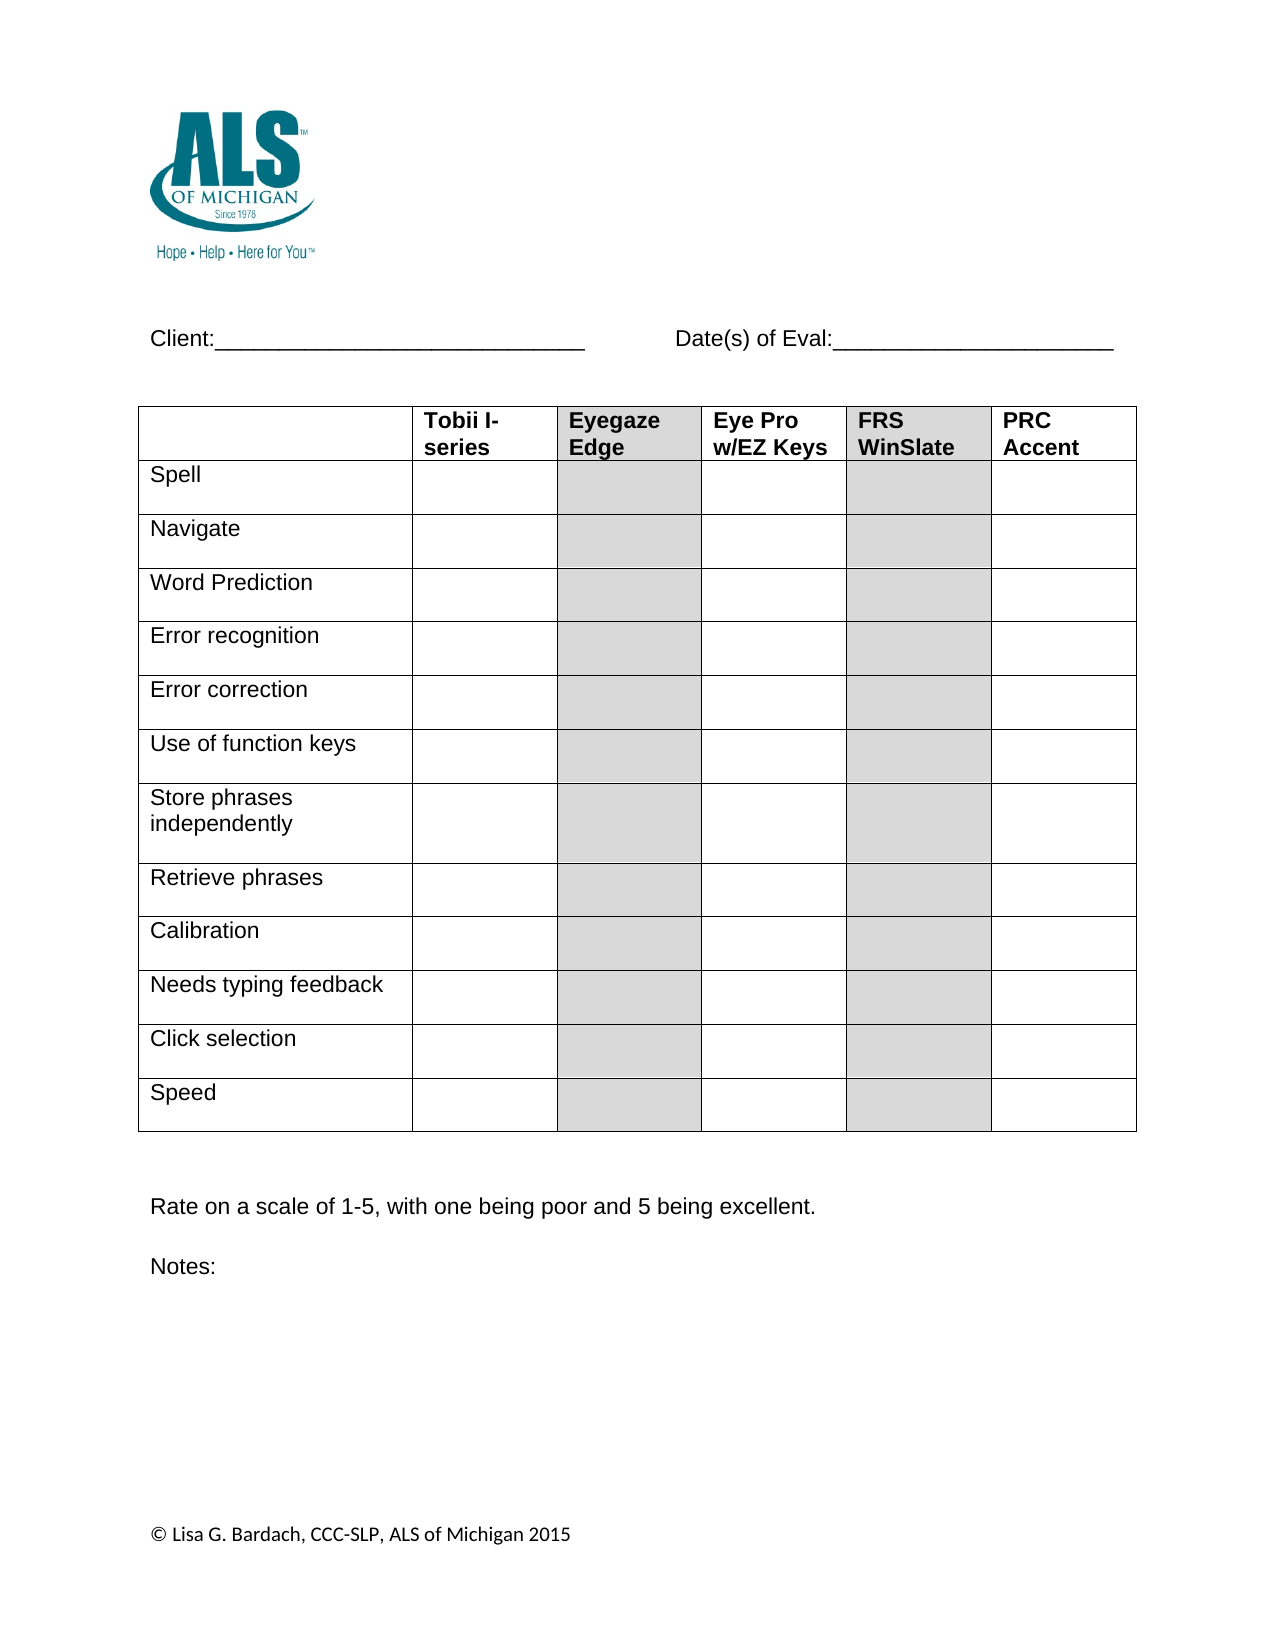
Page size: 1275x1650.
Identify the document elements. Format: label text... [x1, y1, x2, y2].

table_cell Click selection [139, 1025, 412, 1077]
table_cell [702, 676, 846, 729]
text Notes: [150, 1253, 1125, 1279]
table_cell [413, 622, 557, 675]
table_cell [558, 1079, 701, 1131]
table_cell [413, 461, 557, 514]
table_cell Spell [139, 461, 412, 514]
table_cell [847, 569, 991, 621]
table_cell [558, 917, 701, 970]
table_header FRS WinSlate [847, 407, 991, 460]
table_cell [992, 864, 1136, 916]
table_cell [413, 864, 557, 916]
table_cell [558, 1025, 701, 1077]
table_cell [992, 730, 1136, 782]
table_cell [702, 971, 846, 1024]
table_cell Use of function keys [139, 730, 412, 782]
table_cell [558, 515, 701, 567]
table_cell [413, 569, 557, 621]
table_cell [847, 784, 991, 862]
table_cell [413, 784, 557, 862]
table_cell [558, 676, 701, 729]
table_header Eye Pro w/EZ Keys [702, 407, 846, 460]
table_cell [992, 784, 1136, 862]
table_cell [413, 515, 557, 567]
table_cell [702, 1079, 846, 1131]
table_cell [847, 622, 991, 675]
text Rate on a scale of 1-5, with one being poor and 5 being excellent. [150, 1193, 1125, 1219]
table_cell [847, 917, 991, 970]
table_cell [847, 730, 991, 782]
table_cell [992, 676, 1136, 729]
table_cell [702, 461, 846, 514]
table_cell [702, 515, 846, 567]
table_cell Needs typing feedback [139, 971, 412, 1024]
table_cell [702, 622, 846, 675]
table_cell [992, 971, 1136, 1024]
table_cell [413, 971, 557, 1024]
table_cell [558, 461, 701, 514]
text Client:_____________________________ Date(s) of Eval:______________________ [150, 325, 1125, 351]
table_cell [992, 622, 1136, 675]
table_cell [558, 784, 701, 862]
table_cell [992, 1079, 1136, 1131]
table_cell Word Prediction [139, 569, 412, 621]
table_cell Retrieve phrases [139, 864, 412, 916]
picture [150, 103, 318, 261]
table_cell [558, 730, 701, 782]
table_cell [702, 917, 846, 970]
table_cell [847, 676, 991, 729]
table_cell [702, 730, 846, 782]
table_cell [702, 1025, 846, 1077]
table_cell [702, 864, 846, 916]
table_cell [847, 1025, 991, 1077]
table_cell [413, 1079, 557, 1131]
table_cell Navigate [139, 515, 412, 567]
table_header PRC Accent [992, 407, 1136, 460]
table_header [139, 407, 412, 460]
table_cell Error recognition [139, 622, 412, 675]
table_cell [413, 730, 557, 782]
table_cell [847, 971, 991, 1024]
table_cell [847, 515, 991, 567]
table_cell [992, 1025, 1136, 1077]
table_cell Speed [139, 1079, 412, 1131]
table_cell [992, 917, 1136, 970]
table_cell [702, 784, 846, 862]
table_cell [558, 622, 701, 675]
table_cell [558, 864, 701, 916]
table_cell [992, 569, 1136, 621]
table_cell [847, 461, 991, 514]
table_cell [558, 569, 701, 621]
table_cell [413, 676, 557, 729]
table_cell [702, 569, 846, 621]
table_cell [992, 461, 1136, 514]
table_cell Error correction [139, 676, 412, 729]
table_header Eyegaze Edge [558, 407, 701, 460]
table_cell [413, 1025, 557, 1077]
table_cell Calibration [139, 917, 412, 970]
table_cell [847, 1079, 991, 1131]
table_cell [847, 864, 991, 916]
table_cell [992, 515, 1136, 567]
table_cell [413, 917, 557, 970]
table_cell Store phrases independently [139, 784, 412, 862]
table_cell [558, 971, 701, 1024]
table_header Tobii I-series [413, 407, 557, 460]
